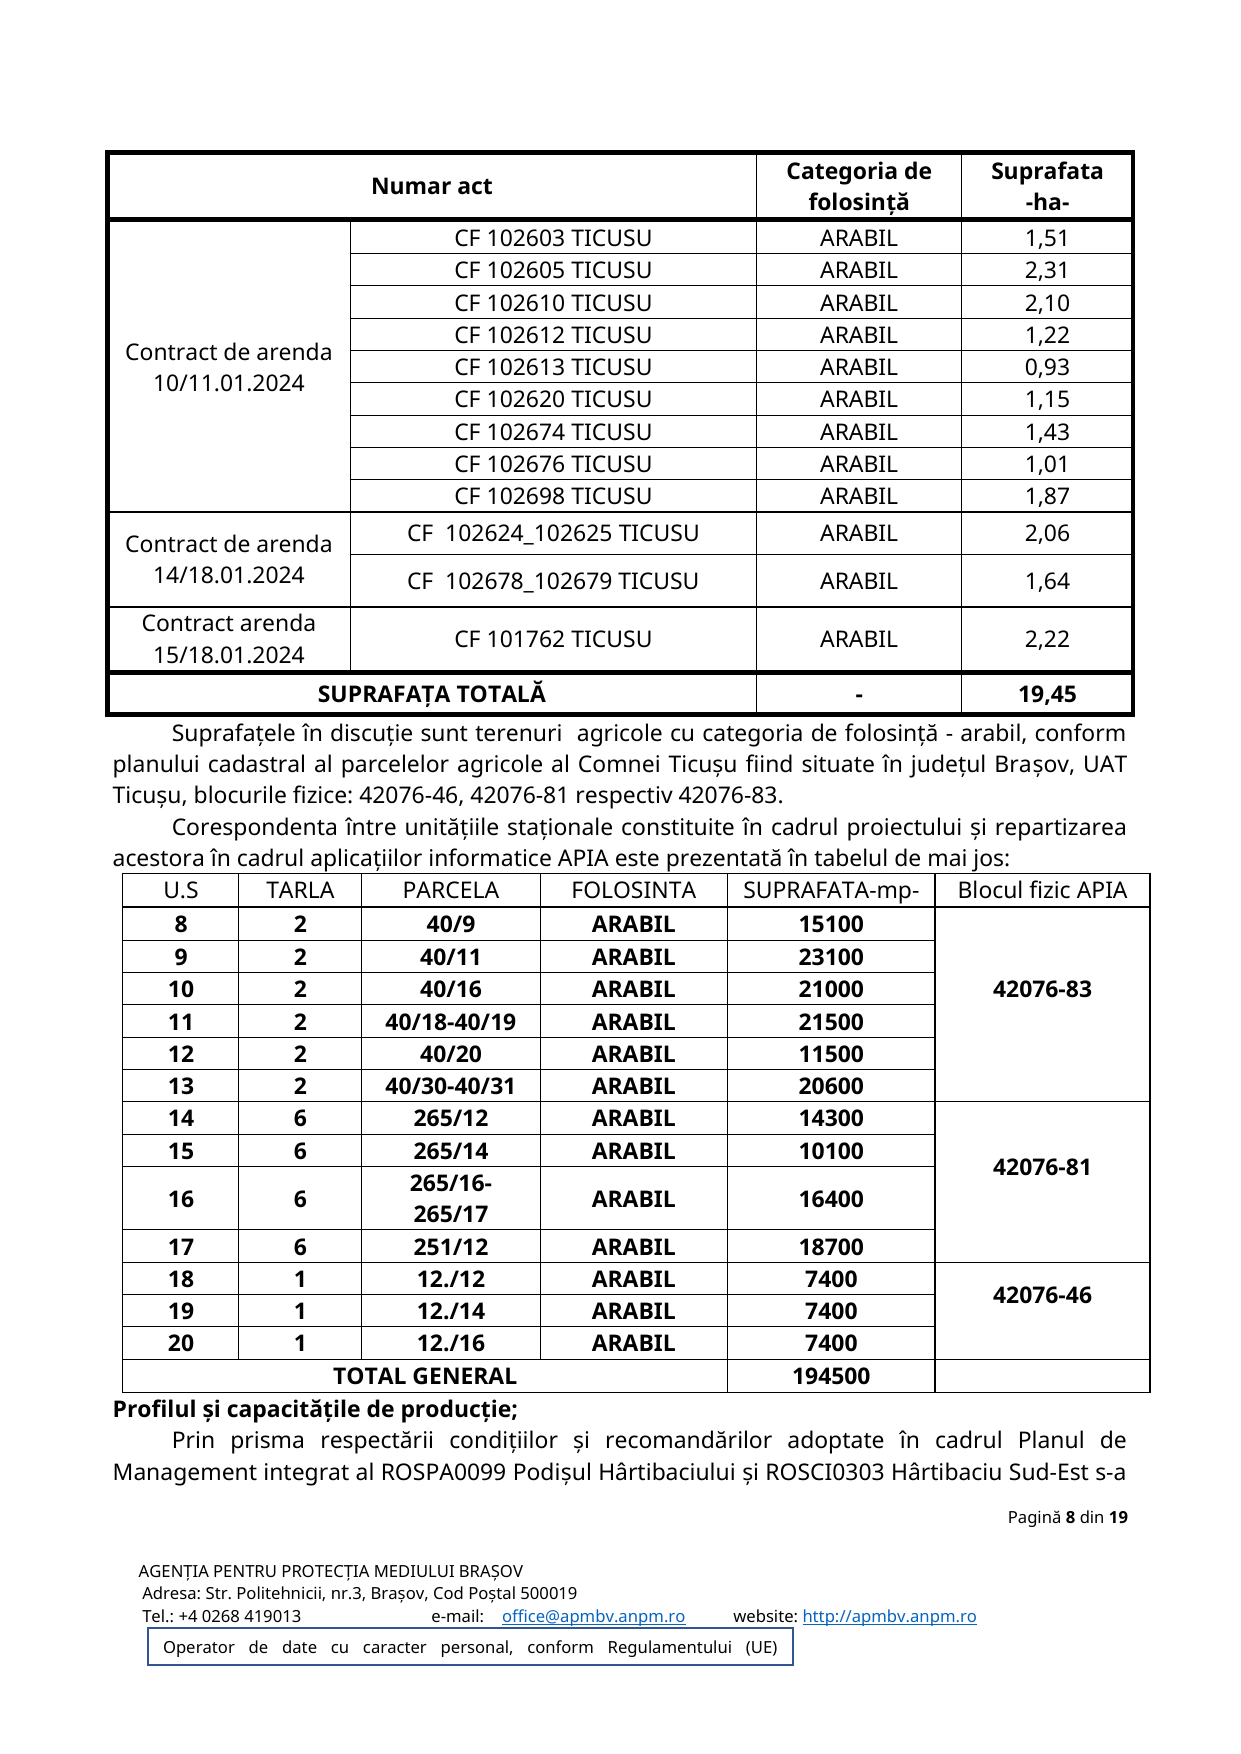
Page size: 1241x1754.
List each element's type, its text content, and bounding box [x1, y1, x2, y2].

table_cell CF 102624_102625 TICUSU [351, 513, 756, 553]
table_cell 17 [123, 1230, 238, 1262]
table_cell 18 [123, 1263, 238, 1294]
table_cell ARABIL [541, 973, 727, 1004]
table_cell 11500 [728, 1038, 934, 1069]
table_cell ARABIL [541, 1135, 727, 1166]
table_header SUPRAFATA-mp- [728, 874, 934, 906]
table_cell 265/14 [362, 1135, 540, 1166]
table_cell 40/11 [362, 941, 540, 972]
table_cell 265/12 [362, 1102, 540, 1133]
text Profilul şi capacităţile de producţie; [112, 1393, 1128, 1424]
text Corespondenta între unitățiile staționale constituite în cadrul proiectului și repartizarea acestora în cadrul aplicațiilor informatice APIA este prezentată în tabelul de mai jos: [112, 810, 1128, 873]
table_cell Contract arenda 15/18.01.2024 [110, 608, 350, 670]
text Suprafaţele în discuţie sunt terenuri agricole cu categoria de folosinţă - arabil, conform planului cadastral al parcelelor agricole al Comnei Ticușu fiind situate în judeţul Braşov, UAT Ticușu, blocurile fizice: 42076-46, 42076-81 respectiv 42076-83. [112, 717, 1128, 810]
table_cell 6 [239, 1167, 361, 1229]
table_cell 0,93 [962, 351, 1131, 382]
table_cell 18700 [728, 1230, 934, 1262]
table_cell ARABIL [541, 1327, 727, 1358]
table_cell 12./16 [362, 1327, 540, 1358]
table_cell 19 [123, 1295, 238, 1326]
table_cell 10 [123, 973, 238, 1004]
table_header Suprafata -ha- [962, 155, 1131, 217]
table_header PARCELA [362, 874, 540, 906]
table_cell CF 102678_102679 TICUSU [351, 555, 756, 606]
table_cell 16400 [728, 1167, 934, 1229]
table_header Categoria de folosință [757, 155, 961, 217]
table_cell ARABIL [541, 1230, 727, 1262]
table_cell 2 [239, 973, 361, 1004]
table_cell ARABIL [541, 1070, 727, 1101]
table_cell 12./12 [362, 1263, 540, 1294]
table_cell 2 [239, 1005, 361, 1037]
table_cell 40/18-40/19 [362, 1005, 540, 1037]
table_cell 7400 [728, 1327, 934, 1358]
table_cell CF 102605 TICUSU [351, 254, 756, 285]
table_cell ARABIL [757, 319, 961, 350]
table_cell 20600 [728, 1070, 934, 1101]
table_cell 14300 [728, 1102, 934, 1133]
table_cell ARABIL [757, 480, 961, 511]
table_cell 7400 [728, 1295, 934, 1326]
table_cell 21500 [728, 1005, 934, 1037]
table_cell 14 [123, 1102, 238, 1133]
table_cell 40/20 [362, 1038, 540, 1069]
table_cell Contract de arenda 10/11.01.2024 [110, 222, 350, 511]
table_cell 2 [239, 941, 361, 972]
table_cell CF 102674 TICUSU [351, 416, 756, 447]
table_cell CF 102613 TICUSU [351, 351, 756, 382]
table_cell TOTAL GENERAL [123, 1360, 727, 1392]
table_cell 16 [123, 1167, 238, 1229]
table_cell CF 102620 TICUSU [351, 383, 756, 414]
table_cell CF 101762 TICUSU [351, 608, 756, 670]
table_cell ARABIL [757, 555, 961, 606]
table_cell [936, 1360, 1149, 1392]
table_cell 10100 [728, 1135, 934, 1166]
table_cell CF 102603 TICUSU [351, 222, 756, 253]
table_cell 265/16-265/17 [362, 1167, 540, 1229]
table_cell Contract de arenda 14/18.01.2024 [110, 513, 350, 606]
table_cell 2,31 [962, 254, 1131, 285]
table_cell ARABIL [541, 1038, 727, 1069]
table_cell 2 [239, 908, 361, 940]
table_cell ARABIL [541, 1263, 727, 1294]
table_cell ARABIL [541, 1102, 727, 1133]
table_cell 40/30-40/31 [362, 1070, 540, 1101]
table_cell ARABIL [757, 416, 961, 447]
table_cell ARABIL [757, 286, 961, 318]
table_cell 6 [239, 1135, 361, 1166]
table_cell CF 102676 TICUSU [351, 448, 756, 479]
table_cell 42076-81 [936, 1102, 1149, 1262]
table_cell 1 [239, 1327, 361, 1358]
table_cell 251/12 [362, 1230, 540, 1262]
table_cell 9 [123, 941, 238, 972]
table_header Numar act [110, 155, 756, 217]
table_cell ARABIL [541, 1005, 727, 1037]
table_cell 40/9 [362, 908, 540, 940]
table_cell 2,06 [962, 513, 1131, 553]
table_cell ARABIL [757, 513, 961, 553]
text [112, 1424, 1128, 1487]
table_header Blocul fizic APIA [936, 874, 1149, 906]
table_cell ARABIL [541, 1295, 727, 1326]
table_cell 12 [123, 1038, 238, 1069]
table_cell - [757, 675, 961, 712]
table_cell 1,64 [962, 555, 1131, 606]
table_cell 11 [123, 1005, 238, 1037]
table_cell 19,45 [962, 675, 1131, 712]
table_cell 6 [239, 1230, 361, 1262]
table_cell 2,10 [962, 286, 1131, 318]
table_cell 21000 [728, 973, 934, 1004]
table_cell 194500 [728, 1360, 934, 1392]
table_cell ARABIL [757, 351, 961, 382]
table_cell 1 [239, 1263, 361, 1294]
table_cell SUPRAFAȚA TOTALĂ [110, 675, 756, 712]
table_header U.S [123, 874, 238, 906]
table_cell 40/16 [362, 973, 540, 1004]
table_cell 12./14 [362, 1295, 540, 1326]
table_cell 1,15 [962, 383, 1131, 414]
table_cell 15 [123, 1135, 238, 1166]
table_cell ARABIL [757, 383, 961, 414]
table_cell 1 [239, 1295, 361, 1326]
table_cell 15100 [728, 908, 934, 940]
table_cell 1,43 [962, 416, 1131, 447]
table_cell CF 102698 TICUSU [351, 480, 756, 511]
table_cell ARABIL [757, 608, 961, 670]
table_cell CF 102610 TICUSU [351, 286, 756, 318]
table_header FOLOSINTA [541, 874, 727, 906]
table_cell ARABIL [541, 908, 727, 940]
table_cell 2 [239, 1038, 361, 1069]
table_cell 2,22 [962, 608, 1131, 670]
table_cell ARABIL [541, 1167, 727, 1229]
table_cell 13 [123, 1070, 238, 1101]
table_cell 8 [123, 908, 238, 940]
table_cell 1,87 [962, 480, 1131, 511]
table_cell 6 [239, 1102, 361, 1133]
table_cell ARABIL [757, 448, 961, 479]
table_cell 42076-46 [936, 1263, 1149, 1358]
table_cell 23100 [728, 941, 934, 972]
table_cell 20 [123, 1327, 238, 1358]
table_cell ARABIL [757, 254, 961, 285]
table_cell ARABIL [757, 222, 961, 253]
table_cell 2 [239, 1070, 361, 1101]
table_cell 1,22 [962, 319, 1131, 350]
table_cell CF 102612 TICUSU [351, 319, 756, 350]
table_cell 42076-83 [936, 908, 1149, 1101]
table_cell 7400 [728, 1263, 934, 1294]
table_cell ARABIL [541, 941, 727, 972]
table_cell 1,01 [962, 448, 1131, 479]
table_cell 1,51 [962, 222, 1131, 253]
table_header TARLA [239, 874, 361, 906]
